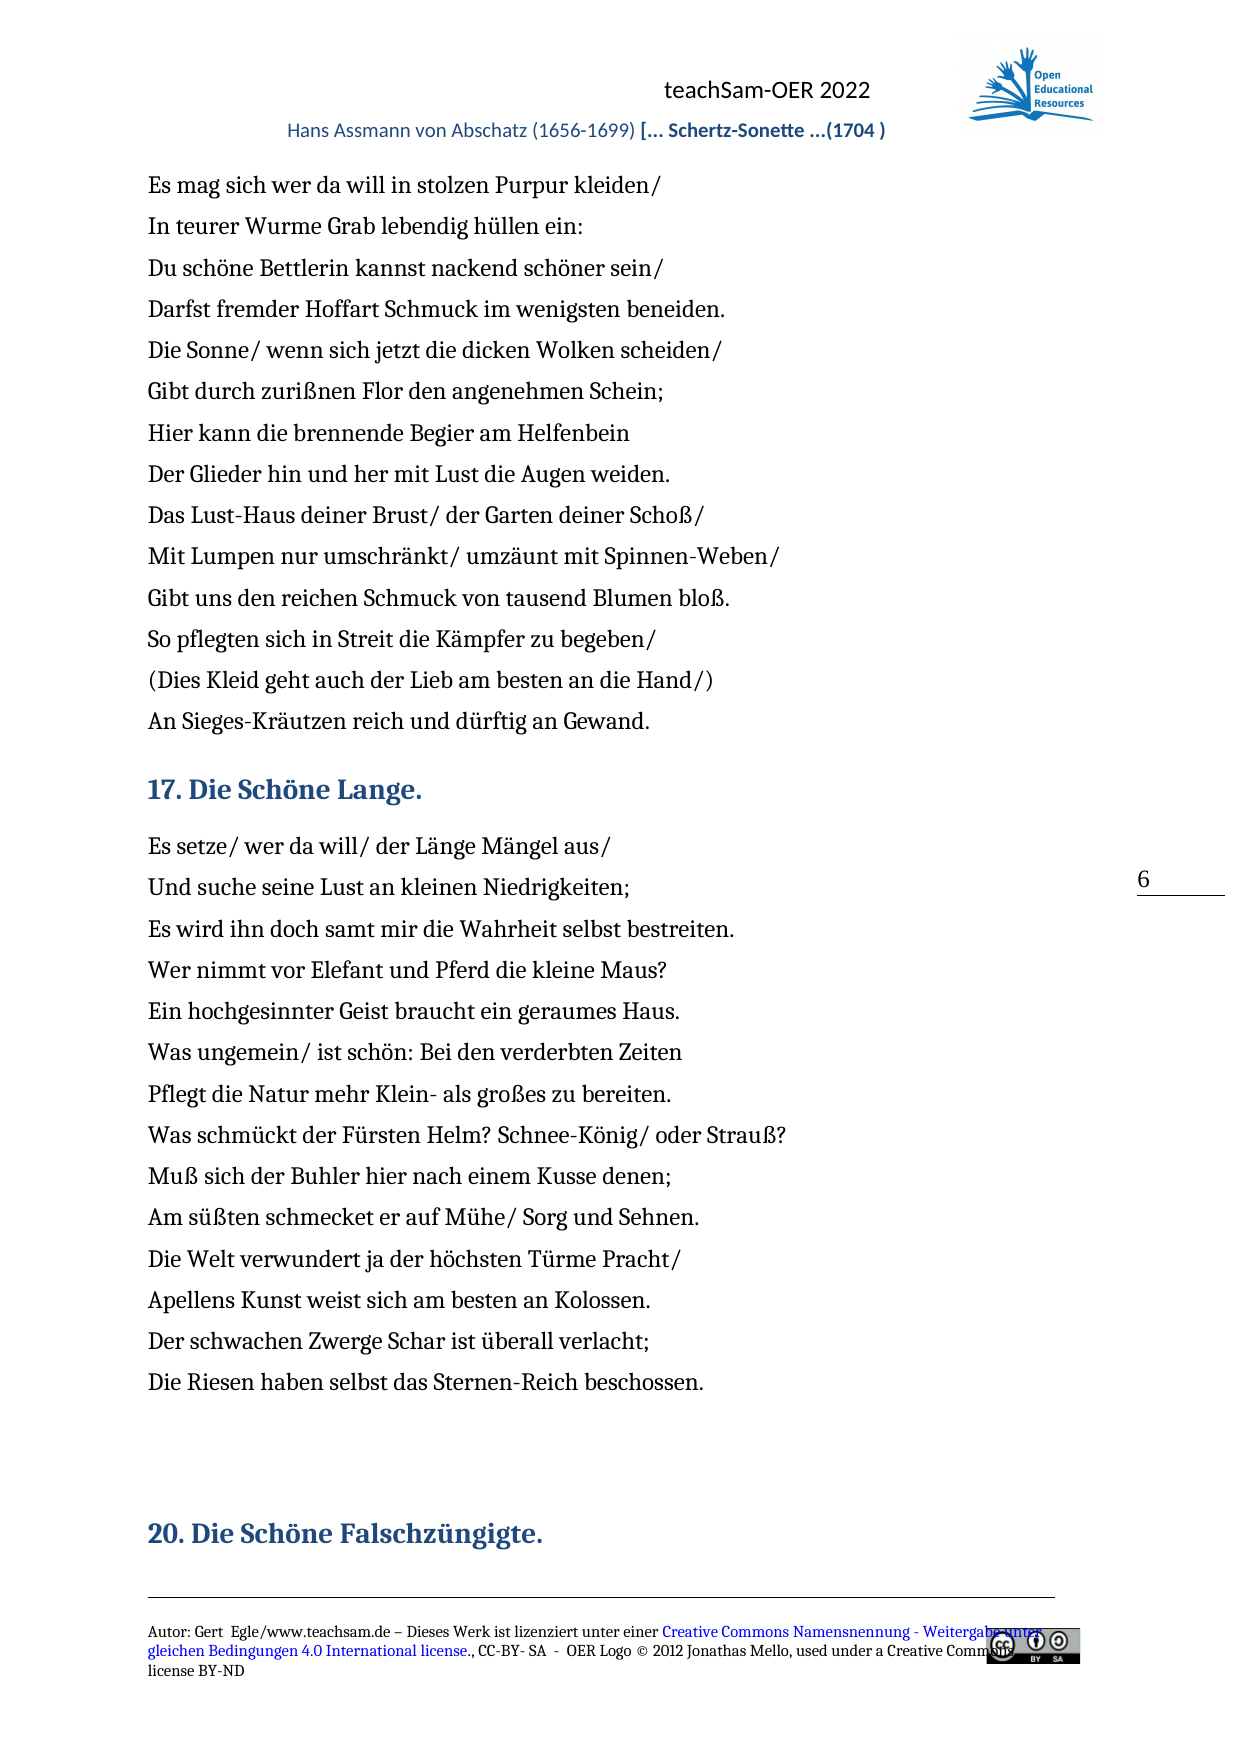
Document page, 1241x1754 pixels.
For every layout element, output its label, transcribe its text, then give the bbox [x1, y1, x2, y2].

text Es setze/ wer da will/ der Länge Mängel aus/ [148, 832, 1092, 861]
text Gibt uns den reichen Schmuck von tausend Blumen bloß. [148, 583, 1092, 612]
picture [986, 1628, 1081, 1664]
text Die Welt verwundert ja der höchsten Türme Pracht/ [148, 1244, 1092, 1273]
text Der schwachen Zwerge Schar ist überall verlacht; [148, 1327, 1092, 1356]
text Das Lust-Haus deiner Brust/ der Garten deiner Schoß/ [148, 501, 1092, 530]
text Was schmückt der Fürsten Helm? Schnee-König/ oder Strauß? [148, 1121, 1092, 1149]
text Was ungemein/ ist schön: Bei den verderbten Zeiten [148, 1038, 1092, 1067]
text Ein hochgesinnter Geist braucht ein geraumes Haus. [148, 997, 1092, 1026]
text Hier kann die brennende Begier am Helfenbein [148, 418, 1092, 447]
text Wer nimmt vor Elefant und Pferd die kleine Maus? [148, 956, 1092, 984]
text Du schöne Bettlerin kannst nackend schöner sein/ [148, 253, 1092, 282]
text Und suche seine Lust an kleinen Niedrigkeiten; [148, 873, 1092, 902]
text Mit Lumpen nur umschränkt/ umzäunt mit Spinnen-Weben/ [148, 542, 1092, 571]
text Am süßten schmecket er auf Mühe/ Sorg und Sehnen. [148, 1203, 1092, 1232]
text Die Riesen haben selbst das Sternen-Reich beschossen. [148, 1368, 1092, 1397]
text Der Glieder hin und her mit Lust die Augen weiden. [148, 460, 1092, 488]
picture [956, 35, 1104, 133]
text So pflegten sich in Streit die Kämpfer zu begeben/ [148, 625, 1092, 653]
text 20. Die Schöne Falschzüngigte. [148, 1517, 1092, 1551]
text Apellens Kunst weist sich am besten an Kolossen. [148, 1286, 1092, 1314]
text Gibt durch zurißnen Flor den angenehmen Schein; [148, 377, 1092, 406]
text 17. Die Schöne Lange. [148, 773, 1092, 807]
text In teurer Wurme Grab lebendig hüllen ein: [148, 212, 1092, 241]
text (Dies Kleid geht auch der Lieb am besten an die Hand/) [148, 666, 1092, 695]
text Muß sich der Buhler hier nach einem Kusse denen; [148, 1162, 1092, 1191]
text Es wird ihn doch samt mir die Wahrheit selbst bestreiten. [148, 914, 1092, 943]
text Es mag sich wer da will in stolzen Purpur kleiden/ [148, 171, 1092, 200]
text Die Sonne/ wenn sich jetzt die dicken Wolken scheiden/ [148, 336, 1092, 365]
text Darfst fremder Hoffart Schmuck im wenigsten beneiden. [148, 295, 1092, 323]
text Pflegt die Natur mehr Klein- als großes zu bereiten. [148, 1079, 1092, 1108]
text An Sieges-Kräutzen reich und dürftig an Gewand. [148, 707, 1092, 736]
